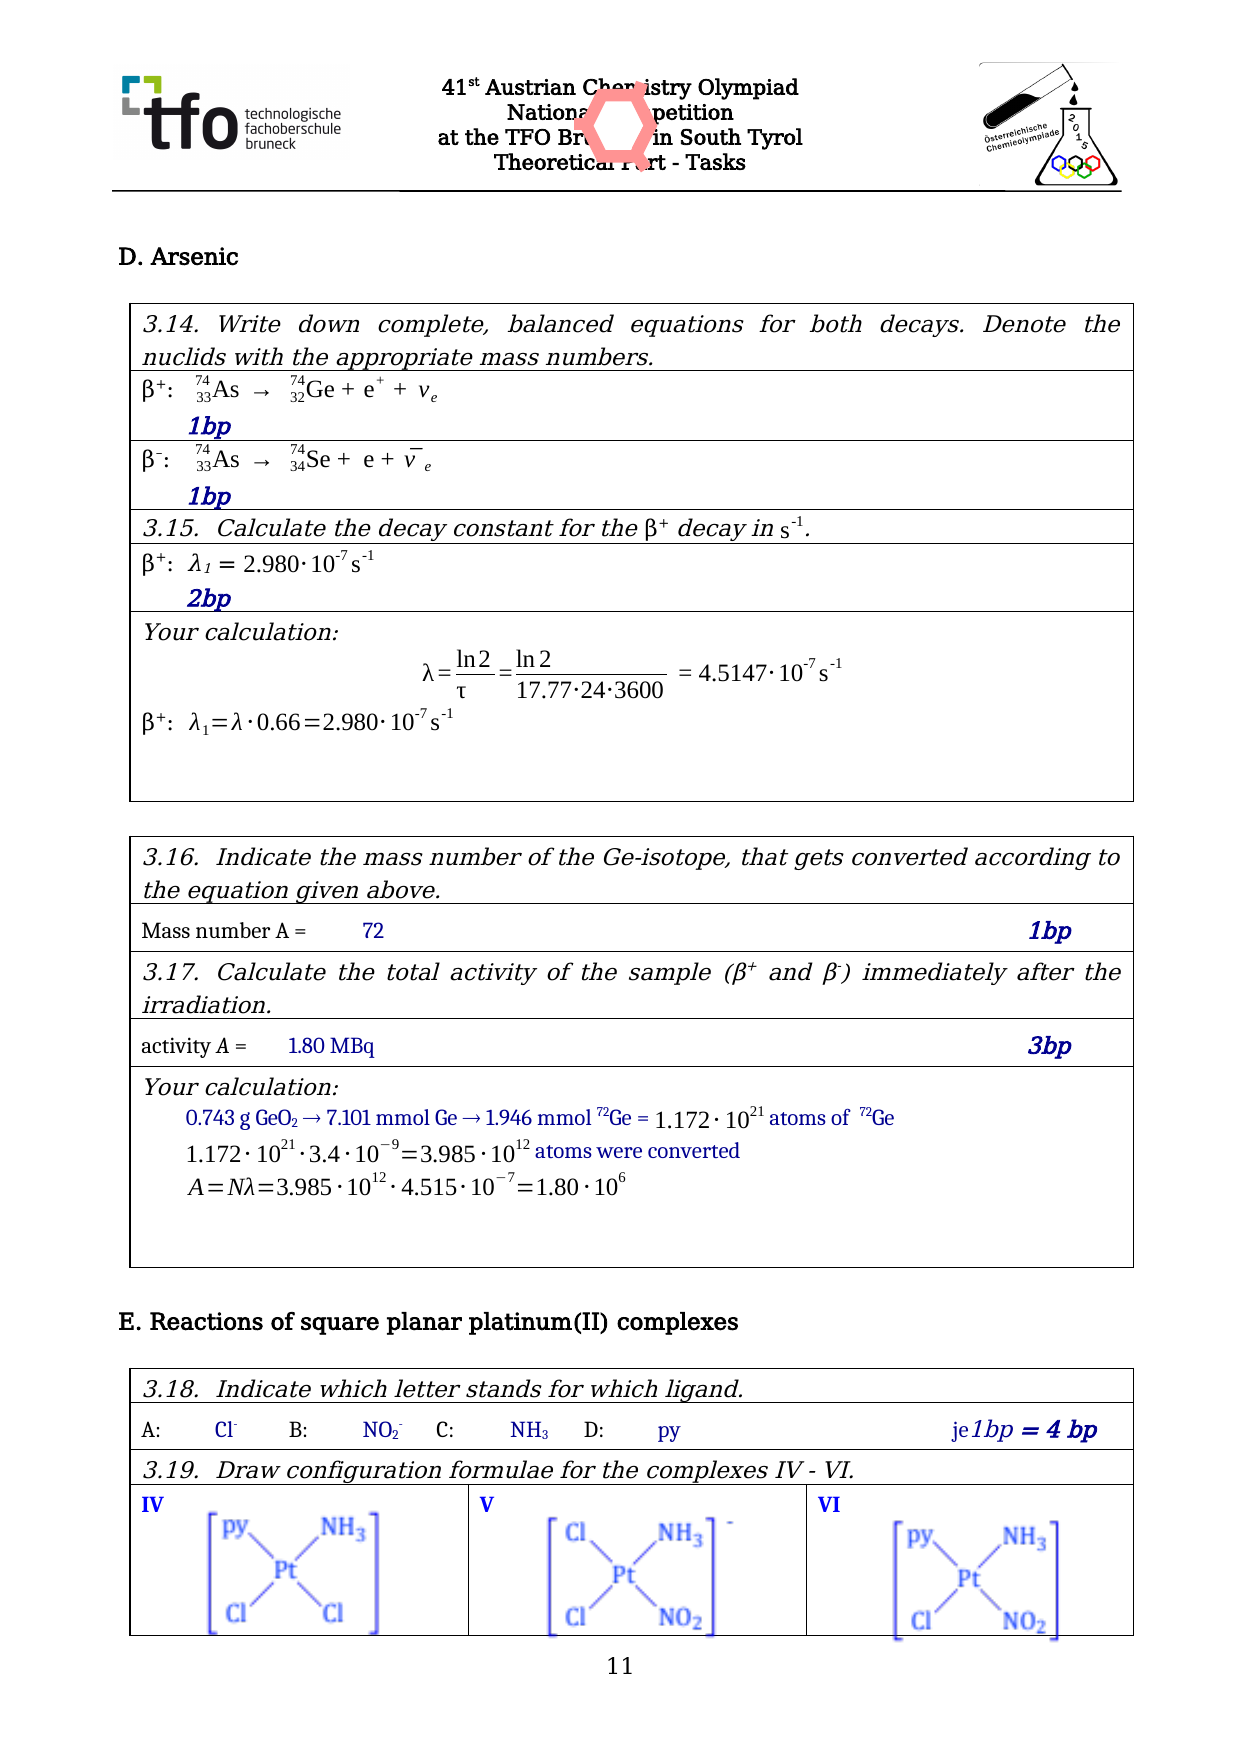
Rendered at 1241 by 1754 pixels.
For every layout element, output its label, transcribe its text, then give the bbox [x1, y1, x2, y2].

picture [978, 62, 1120, 185]
text D. Arsenic [118, 236, 1122, 269]
table_cell β–: 1bp [131, 441, 1133, 509]
table_header 3.14. Write down complete, balanced equations for both decays. Denote the nuclids with the appropriate mass numbers. [131, 304, 1133, 370]
table_cell β+: λ1 = 2bp [131, 544, 1133, 611]
table_cell VI 1bp [807, 1485, 1133, 1635]
table_cell IV 1bp [131, 1485, 468, 1635]
table_cell Mass number A = 72 1bp [131, 904, 1133, 951]
table_header 3.16. Indicate the mass number of the Ge-isotope, that gets converted according to the equation given above. [131, 837, 1133, 903]
table_cell V 2bp [469, 1485, 806, 1635]
table_cell Your calculation: 0.743 g GeO2 7.101 mmol Ge 1.946 mmol 72Ge = atoms of 72Ge atoms were converted [131, 1067, 1133, 1267]
text E. Reactions of square planar platinum(II) complexes [118, 1301, 1122, 1334]
table_cell Your calculation: β+: [131, 612, 1133, 801]
table_cell activity A = 1.80 MBq 3bp [131, 1019, 1133, 1066]
table_cell 3.19. Draw configuration formulae for the complexes IV - VI. [131, 1450, 1133, 1484]
table_cell 3.15. Calculate the decay constant for the β+ decay in . [131, 510, 1133, 543]
table_cell 3.17. Calculate the total activity of the sample (β+ and β-) immediately after the irradiation. [131, 952, 1133, 1018]
table_header 3.18. Indicate which letter stands for which ligand. [131, 1369, 1133, 1402]
picture [113, 64, 351, 160]
table_cell β+: 1bp [131, 371, 1133, 439]
table_cell A: Cl- B: NO2- C: NH3 D: py je1bp = 4 bp [131, 1403, 1133, 1449]
